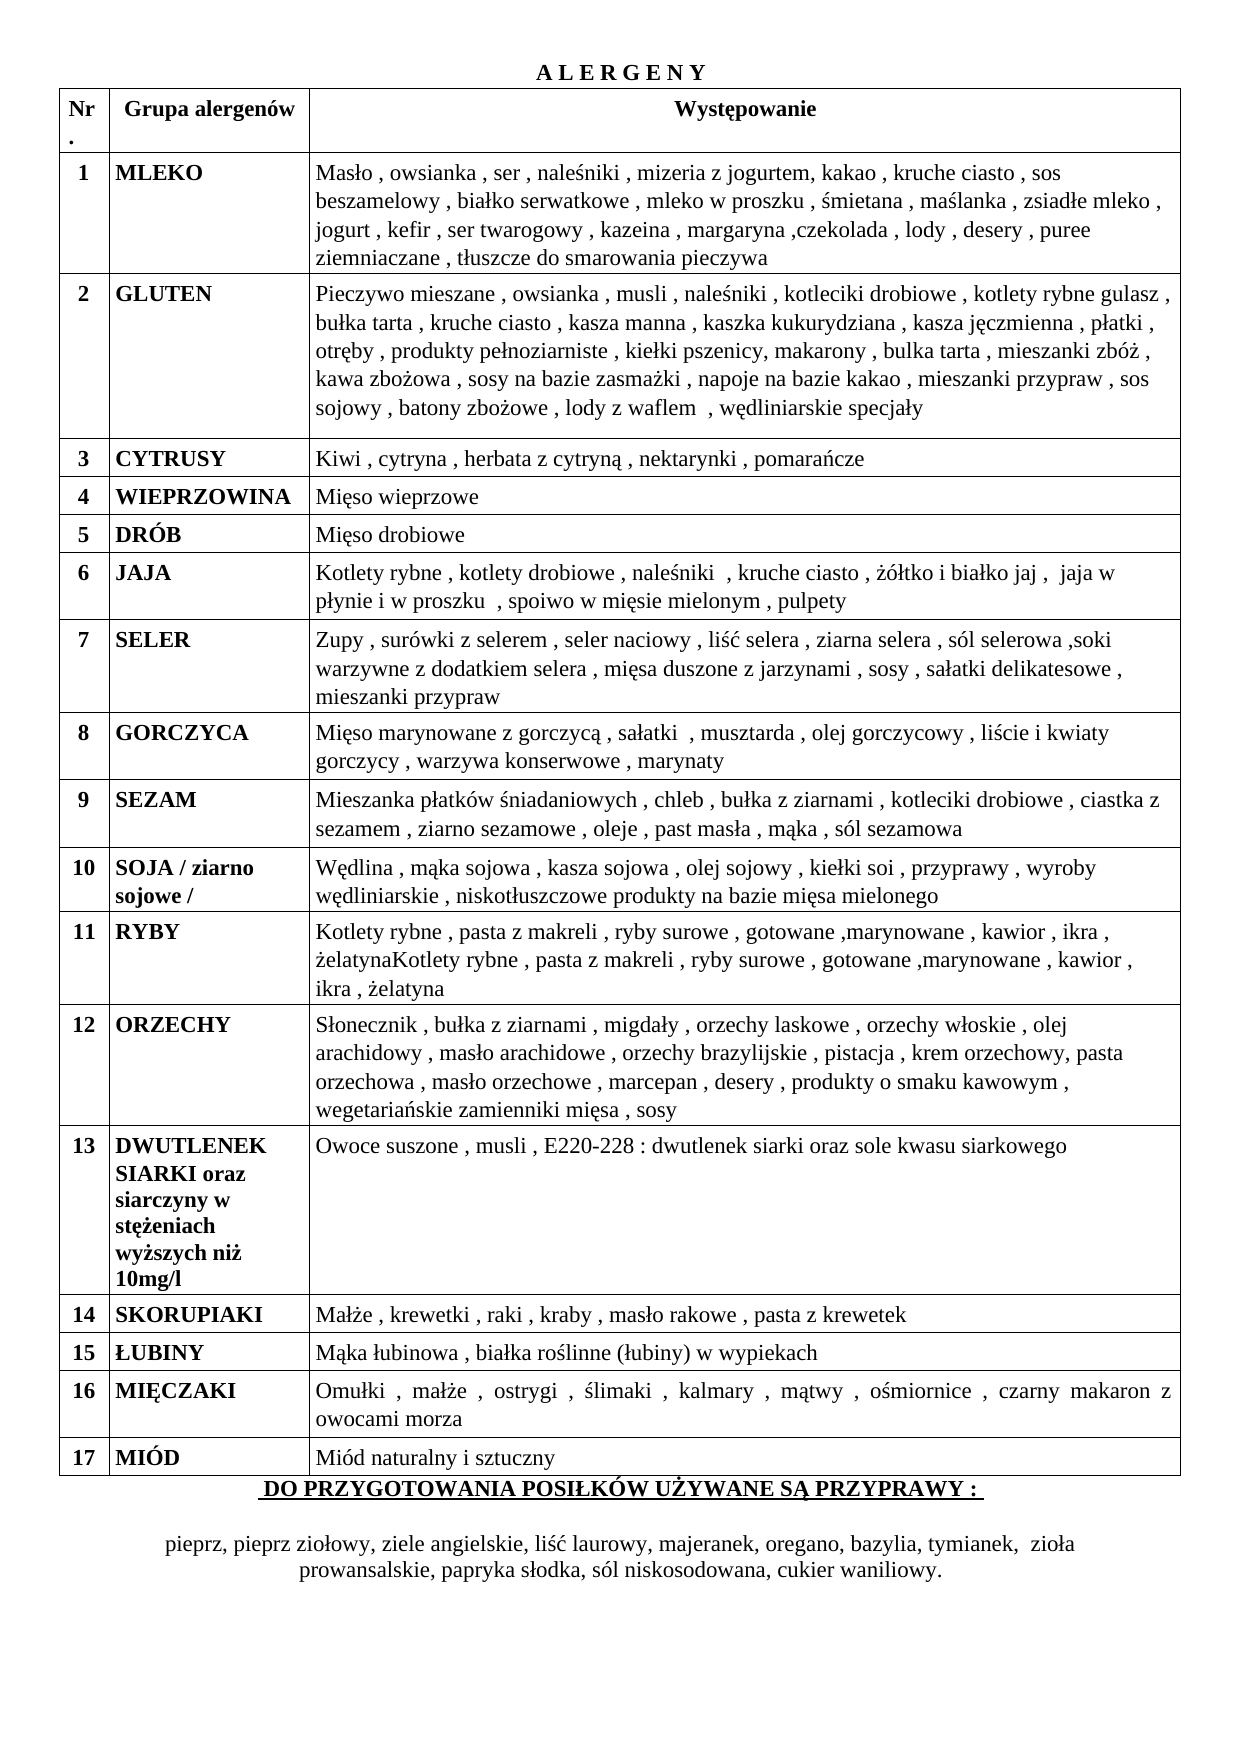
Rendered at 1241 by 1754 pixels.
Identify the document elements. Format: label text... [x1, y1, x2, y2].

text pieprz, pieprz ziołowy, ziele angielskie, liść laurowy, majeranek, oregano, bazylia, tymianek, zioła prowansalskie, papryka słodka, sól niskosodowana, cukier waniliowy. [131, 1530, 1109, 1582]
table_cell Słonecznik , bułka z ziarnami , migdały , orzechy laskowe , orzechy włoskie , olej arachidowy , masło arachidowe , orzechy brazylijskie , pistacja , krem orzechowy, pasta orzechowa , masło orzechowe , marcepan , desery , produkty o smaku kawowym , wegetariańskie zamienniki mięsa , sosy [310, 1005, 1180, 1125]
table_cell RYBY [110, 912, 309, 1004]
table_cell 5 [60, 515, 109, 552]
table_cell Pieczywo mieszane , owsianka , musli , naleśniki , kotleciki drobiowe , kotlety rybne gulasz , bułka tarta , kruche ciasto , kasza manna , kaszka kukurydziana , kasza jęczmienna , płatki , otręby , produkty pełnoziarniste , kiełki pszenicy, makarony , bulka tarta , mieszanki zbóż , kawa zbożowa , sosy na bazie zasmażki , napoje na bazie kakao , mieszanki przypraw , sos sojowy , batony zbożowe , lody z waflem , wędliniarskie specjały [310, 274, 1180, 438]
table_cell ORZECHY [110, 1005, 309, 1125]
table_cell WIEPRZOWINA [110, 477, 309, 514]
table_cell Mieszanka płatków śniadaniowych , chleb , bułka z ziarnami , kotleciki drobiowe , ciastka z sezamem , ziarno sezamowe , oleje , past masła , mąka , sól sezamowa [310, 780, 1180, 847]
text DO PRZYGOTOWANIA POSIŁKÓW UŻYWANE SĄ PRZYPRAWY : [59, 1476, 1176, 1502]
table_cell 1 [60, 153, 109, 273]
table_cell JAJA [110, 553, 309, 619]
table_cell DWUTLENEK SIARKI oraz siarczyny w stężeniach wyższych niż 10mg/l [110, 1126, 309, 1294]
table_cell Mięso drobiowe [310, 515, 1180, 552]
table_cell ŁUBINY [110, 1333, 309, 1369]
table_cell Omułki , małże , ostrygi , ślimaki , kalmary , mątwy , ośmiornice , czarny makaron z owocami morza [310, 1371, 1180, 1437]
table_cell SKORUPIAKI [110, 1295, 309, 1332]
table_cell 13 [60, 1126, 109, 1294]
table_cell GLUTEN [110, 274, 309, 438]
table_cell Małże , krewetki , raki , kraby , masło rakowe , pasta z krewetek [310, 1295, 1180, 1332]
table_header Występowanie [310, 89, 1180, 152]
table_cell 6 [60, 553, 109, 619]
table_cell GORCZYCA [110, 713, 309, 779]
table_header Nr. [60, 89, 109, 152]
table_cell 10 [60, 848, 109, 911]
table_cell 12 [60, 1005, 109, 1125]
table_cell 8 [60, 713, 109, 779]
table_cell SOJA / ziarno sojowe / [110, 848, 309, 911]
table_cell 7 [60, 620, 109, 712]
table_cell Mięso wieprzowe [310, 477, 1180, 514]
table_cell 17 [60, 1438, 109, 1475]
table_cell Kotlety rybne , kotlety drobiowe , naleśniki , kruche ciasto , żółtko i białko jaj , jaja w płynie i w proszku , spoiwo w mięsie mielonym , pulpety [310, 553, 1180, 619]
table_cell Mąka łubinowa , białka roślinne (łubiny) w wypiekach [310, 1333, 1180, 1369]
table_cell SELER [110, 620, 309, 712]
table_cell DRÓB [110, 515, 309, 552]
table_cell Masło , owsianka , ser , naleśniki , mizeria z jogurtem, kakao , kruche ciasto , sos beszamelowy , białko serwatkowe , mleko w proszku , śmietana , maślanka , zsiadłe mleko , jogurt , kefir , ser twarogowy , kazeina , margaryna ,czekolada , lody , desery , puree ziemniaczane , tłuszcze do smarowania pieczywa [310, 153, 1180, 273]
table_cell 3 [60, 439, 109, 476]
table_cell 9 [60, 780, 109, 847]
table_cell Kiwi , cytryna , herbata z cytryną , nektarynki , pomarańcze [310, 439, 1180, 476]
table_cell 2 [60, 274, 109, 438]
table_cell Zupy , surówki z selerem , seler naciowy , liść selera , ziarna selera , sól selerowa ,soki warzywne z dodatkiem selera , mięsa duszone z jarzynami , sosy , sałatki delikatesowe , mieszanki przypraw [310, 620, 1180, 712]
table_cell Miód naturalny i sztuczny [310, 1438, 1180, 1475]
table_cell 4 [60, 477, 109, 514]
table_cell Mięso marynowane z gorczycą , sałatki , musztarda , olej gorczycowy , liście i kwiaty gorczycy , warzywa konserwowe , marynaty [310, 713, 1180, 779]
table_cell 11 [60, 912, 109, 1004]
table_cell MIĘCZAKI [110, 1371, 309, 1437]
table_cell Wędlina , mąka sojowa , kasza sojowa , olej sojowy , kiełki soi , przyprawy , wyroby wędliniarskie , niskotłuszczowe produkty na bazie mięsa mielonego [310, 848, 1180, 911]
table_cell Kotlety rybne , pasta z makreli , ryby surowe , gotowane ,marynowane , kawior , ikra , żelatynaKotlety rybne , pasta z makreli , ryby surowe , gotowane ,marynowane , kawior , ikra , żelatyna [310, 912, 1180, 1004]
table_cell 15 [60, 1333, 109, 1369]
table_cell 14 [60, 1295, 109, 1332]
table_cell CYTRUSY [110, 439, 309, 476]
table_cell SEZAM [110, 780, 309, 847]
table_cell Owoce suszone , musli , E220-228 : dwutlenek siarki oraz sole kwasu siarkowego [310, 1126, 1180, 1294]
table_cell MIÓD [110, 1438, 309, 1475]
text A L E R G E N Y [60, 59, 1181, 85]
table_cell 16 [60, 1371, 109, 1437]
table_cell MLEKO [110, 153, 309, 273]
table_header Grupa alergenów [110, 89, 309, 152]
